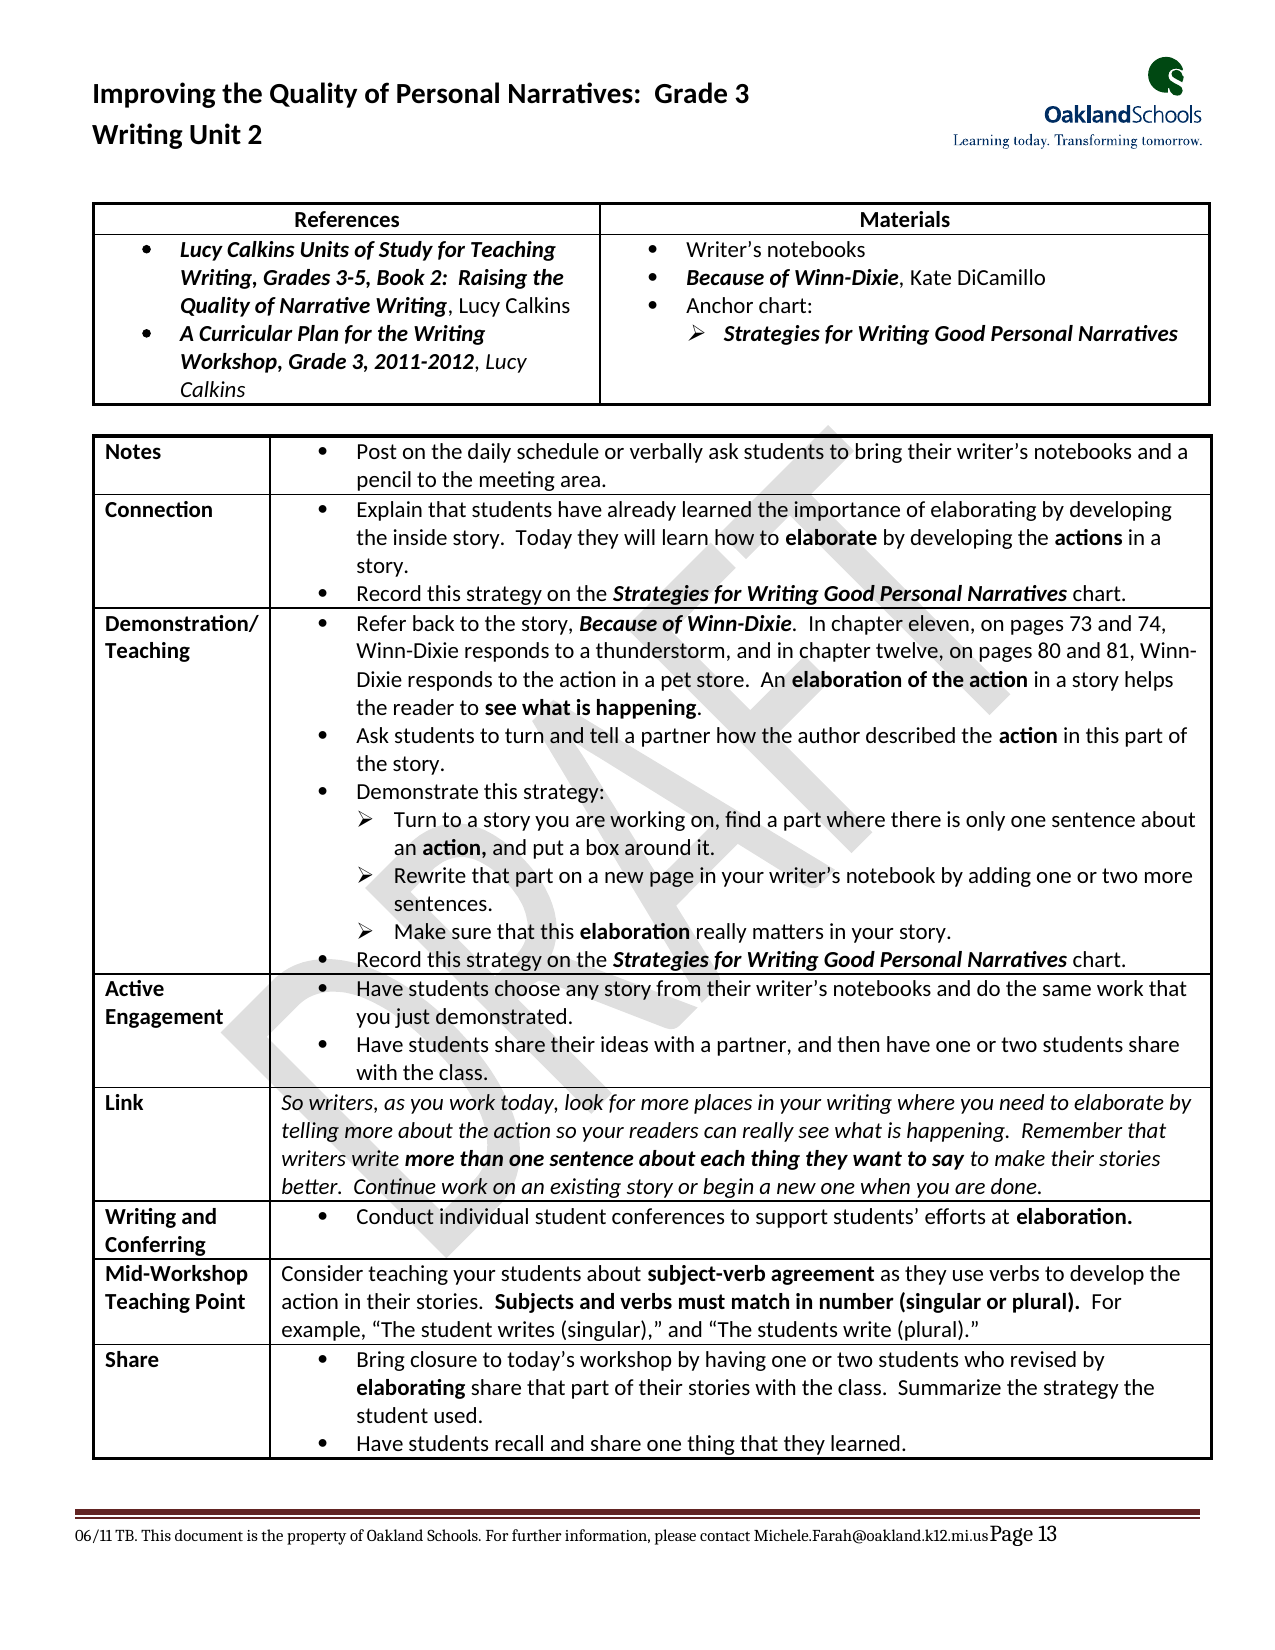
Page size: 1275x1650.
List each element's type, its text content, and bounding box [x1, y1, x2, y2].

table_header Materials [601, 205, 1208, 233]
table_header References [95, 205, 599, 233]
table_cell Conduct individual student conferences to support students’ efforts at elaboration. [271, 1202, 1210, 1258]
table_cell Explain that students have already learned the importance of elaborating by developing the inside story. Today they will learn how to elaborate by developing the actions in a story. Record this strategy on the Strategies for Writing Good Personal Narratives chart. [271, 495, 1210, 607]
table_cell Refer back to the story, Because of Winn-Dixie. In chapter eleven, on pages 73 and 74, Winn-Dixie responds to a thunderstorm, and in chapter twelve, on pages 80 and 81, Winn-Dixie responds to the action in a pet store. An elaboration of the action in a story helps the reader to see what is happening. Ask students to turn and tell a partner how the author described the action in this part of the story. Demonstrate this strategy: Turn to a story you are working on, find a part where there is only one sentence about an action, and put a box around it. Rewrite that part on a new page in your writer’s notebook by adding one or two more sentences. Make sure that this elaboration really matters in your story. Record this strategy on the Strategies for Writing Good Personal Narratives chart. [271, 609, 1210, 973]
table_cell Writing and Conferring [95, 1202, 269, 1258]
table_cell Active Engagement [95, 975, 269, 1087]
table_cell Have students choose any story from their writer’s notebooks and do the same work that you just demonstrated. Have students share their ideas with a partner, and then have one or two students share with the class. [271, 975, 1210, 1087]
table_header Post on the daily schedule or verbally ask students to bring their writer’s notebooks and a pencil to the meeting area. [271, 438, 1210, 493]
table_cell Lucy Calkins Units of Study for Teaching Writing, Grades 3-5, Book 2: Raising the Quality of Narrative Writing, Lucy Calkins A Curricular Plan for the Writing Workshop, Grade 3, 2011-2012, Lucy Calkins [95, 235, 599, 403]
table_header Notes [95, 438, 269, 493]
table_cell Connection [95, 495, 269, 607]
table_cell Writer’s notebooks Because of Winn-Dixie, Kate DiCamillo Anchor chart: Strategies for Writing Good Personal Narratives [601, 235, 1208, 403]
table_cell So writers, as you work today, look for more places in your writing where you need to elaborate by telling more about the action so your readers can really see what is happening. Remember that writers write more than one sentence about each thing they want to say to make their stories better. Continue work on an existing story or begin a new one when you are done. [271, 1088, 1210, 1200]
table_cell Bring closure to today’s workshop by having one or two students who revised by elaborating share that part of their stories with the class. Summarize the strategy the student used. Have students recall and share one thing that they learned. [271, 1345, 1210, 1457]
table_cell Consider teaching your students about subject-verb agreement as they use verbs to develop the action in their stories. Subjects and verbs must match in number (singular or plural). For example, “The student writes (singular),” and “The students write (plural).” [271, 1260, 1210, 1343]
table_cell Demonstration/ Teaching [95, 609, 269, 973]
table_cell Link [95, 1088, 269, 1200]
table_cell Share [95, 1345, 269, 1457]
table_cell Mid-Workshop Teaching Point [95, 1260, 269, 1343]
